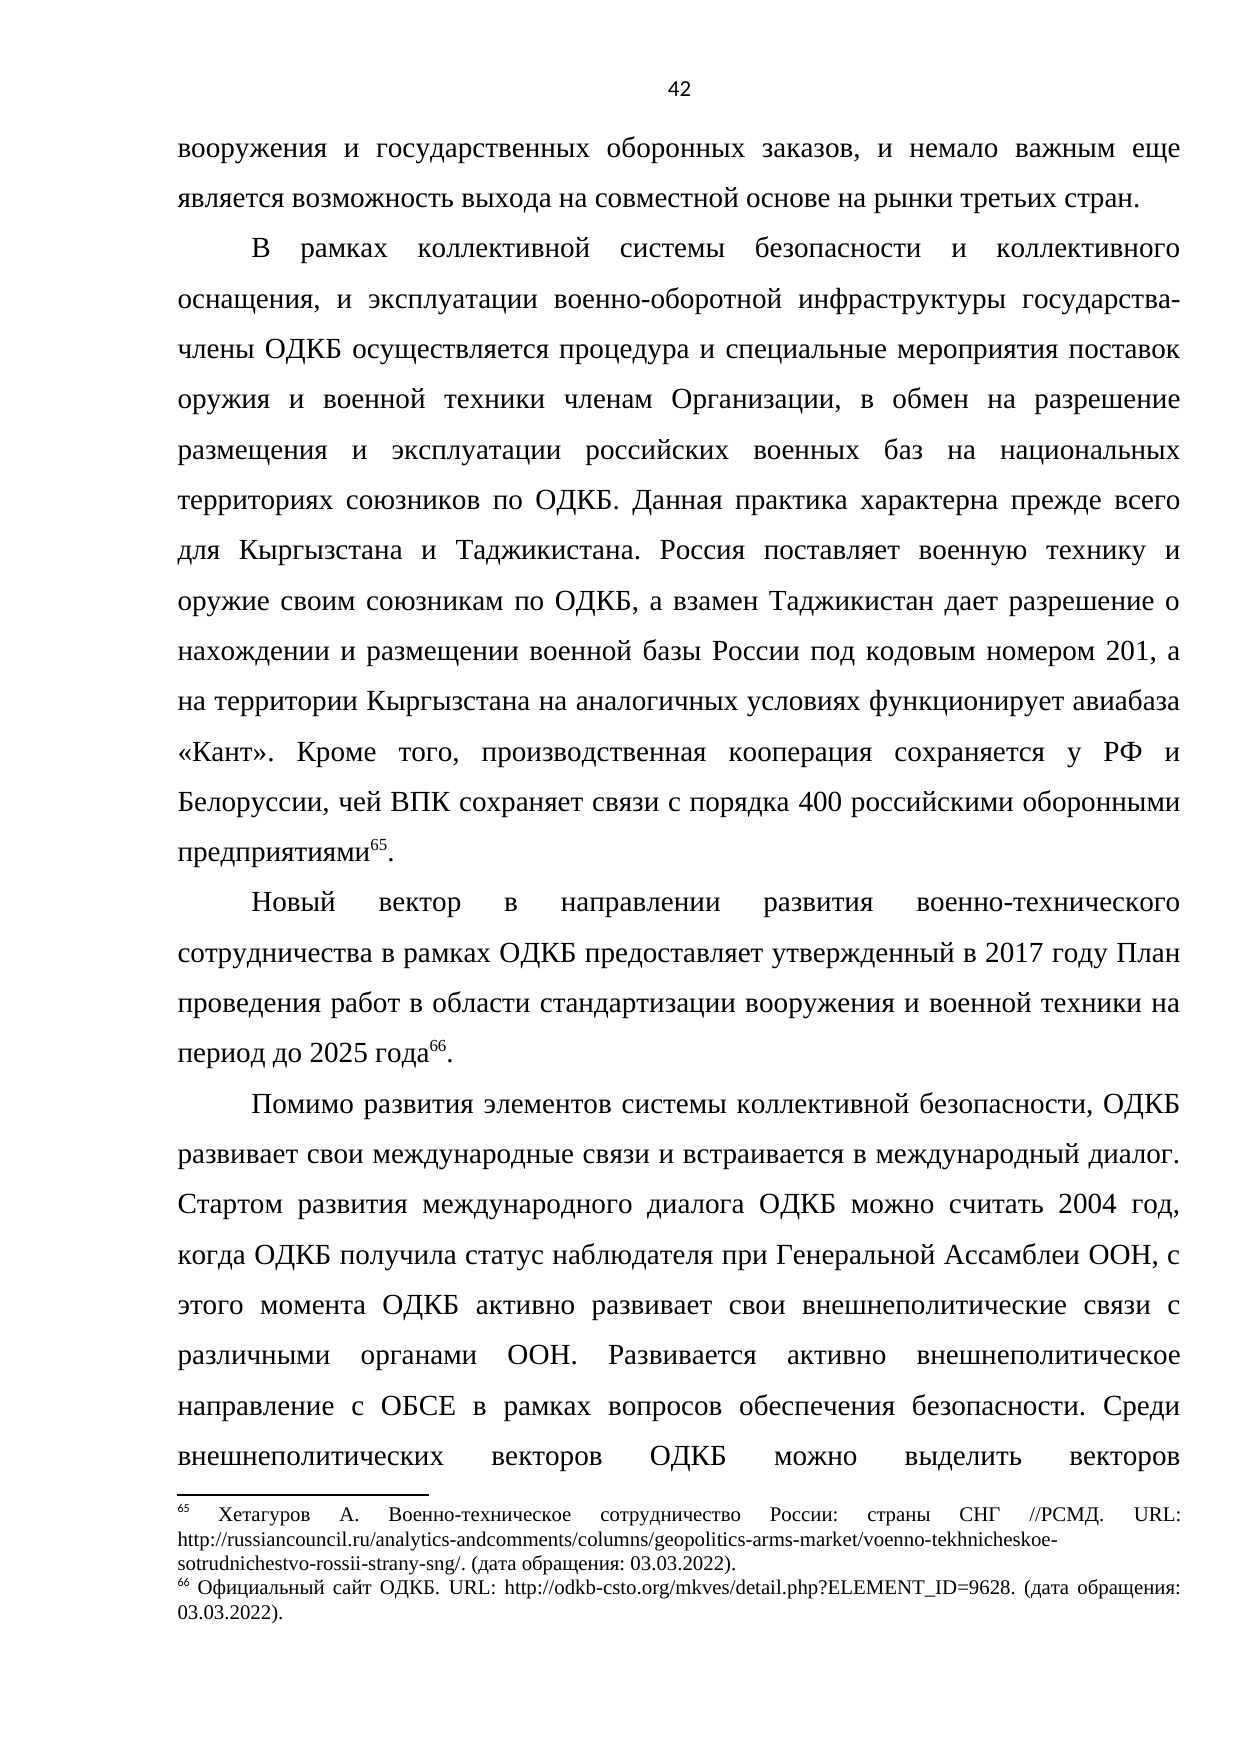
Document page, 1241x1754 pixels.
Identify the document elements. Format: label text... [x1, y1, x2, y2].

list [177, 1086, 1181, 1472]
list В рамках коллективной системы безопасности и коллективного оснащения, и эксплуатации военно-оборотной инфраструктуры государства-члены ОДКБ осуществляется процедура и специальные мероприятия поставок оружия и военной техники членам Организации, в обмен на разрешение размещения и эксплуатации российских военных баз на национальных территориях союзников по ОДКБ. Данная практика характерна прежде всего для Кыргызстана и Таджикистана. Россия поставляет военную технику и оружие своим союзникам по ОДКБ, а взамен Таджикистан дает разрешение о нахождении и размещении военной базы России под кодовым номером 201, а на территории Кыргызстана на аналогичных условиях функционирует авиабаза «Кант». Кроме того, производственная кооперация сохраняется у РФ и Белоруссии, чей ВПК сохраняет связи с порядка 400 российскими оборонными предприятиями. [177, 231, 1181, 868]
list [177, 130, 1181, 214]
list Новый вектор в направлении развития военно-технического сотрудничества в рамках ОДКБ предоставляет утвержденный в 2017 году План проведения работ в области стандартизации вооружения и военной техники на период до 2025 года. [177, 884, 1181, 1069]
